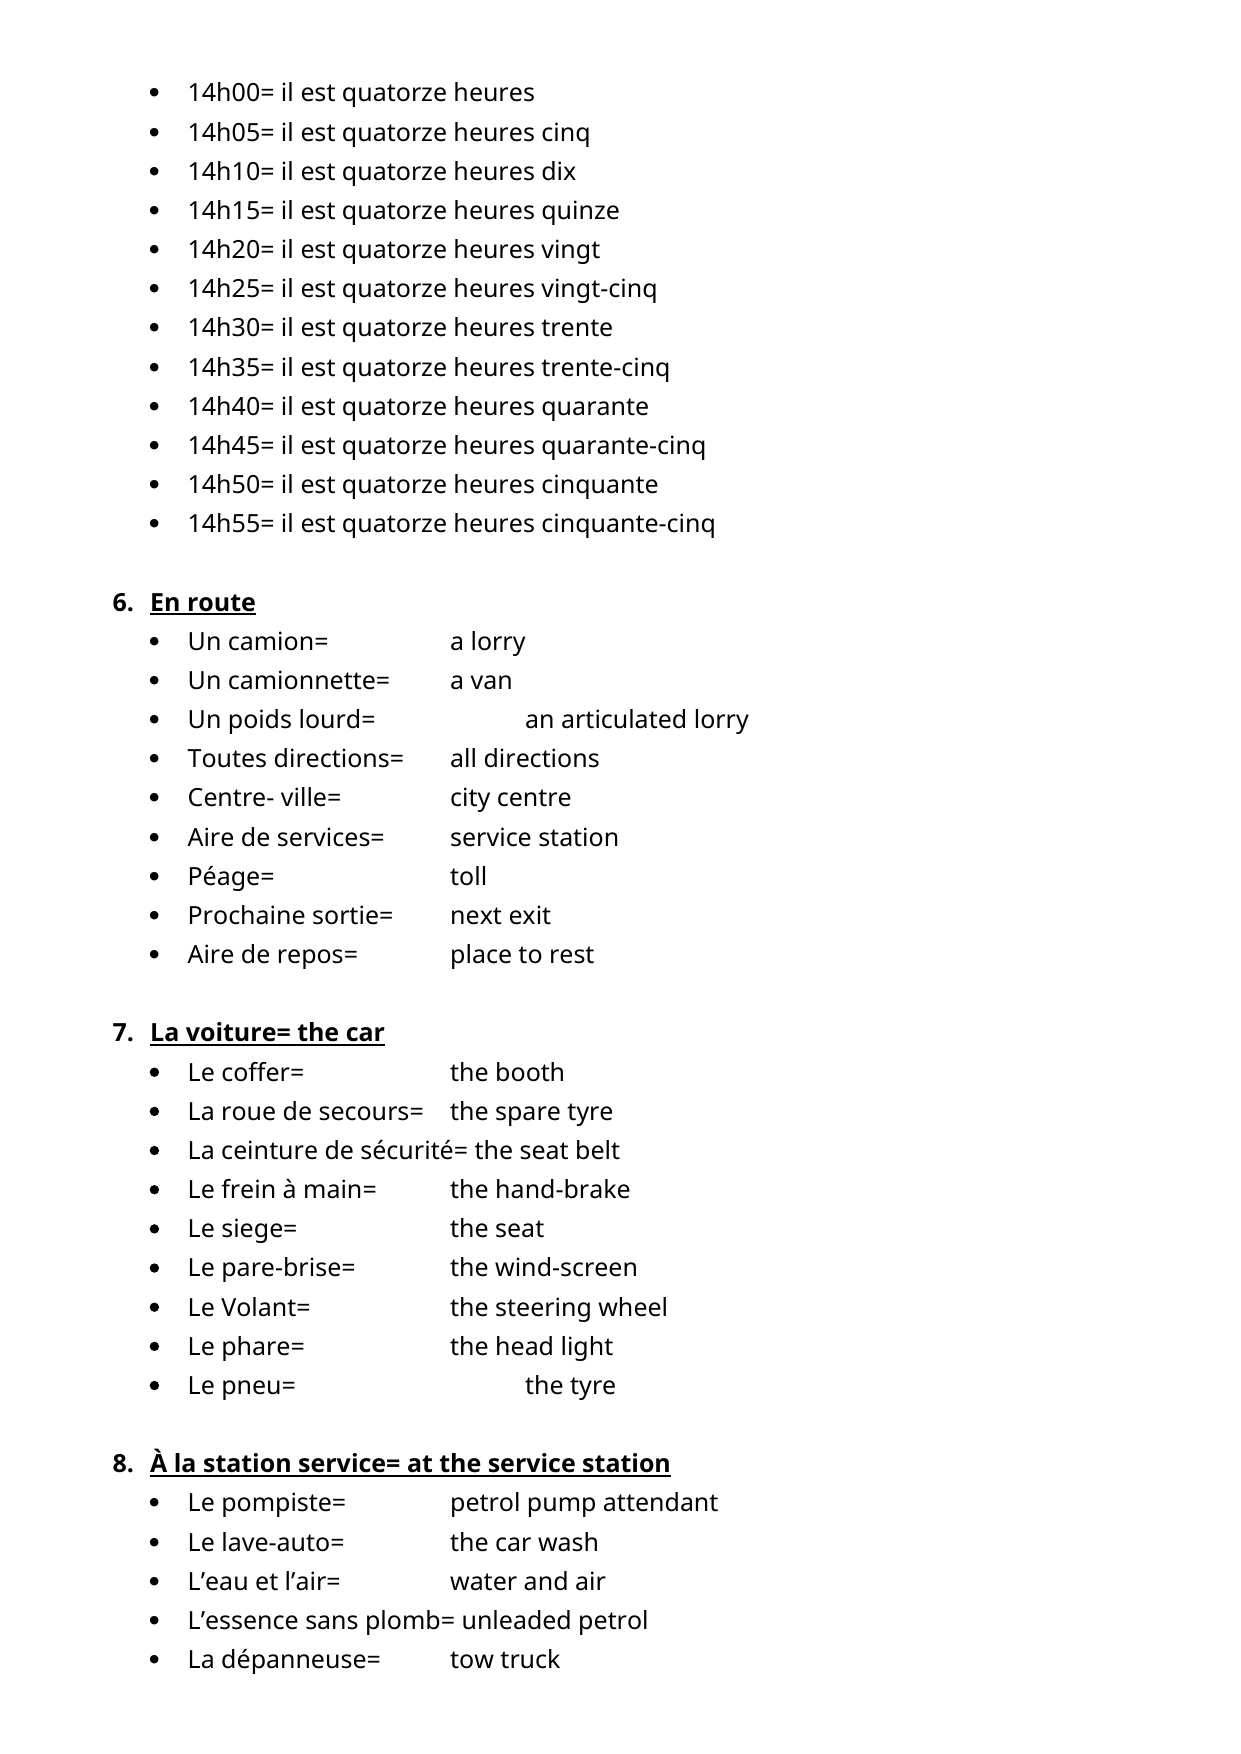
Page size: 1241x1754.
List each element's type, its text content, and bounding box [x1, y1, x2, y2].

list La dépanneuse= tow truck [150, 1642, 1165, 1676]
list Le frein à main= the hand-brake [150, 1172, 1165, 1206]
list Péage= toll [150, 858, 1165, 892]
list Un camionnette= a van [150, 662, 1165, 697]
list Le phare= the head light [150, 1328, 1165, 1362]
list La voiture= the car [112, 1015, 1165, 1049]
list 14h30= il est quatorze heures trente [150, 310, 1165, 344]
list Un camion= a lorry [150, 623, 1165, 657]
list Le coffer= the booth [150, 1054, 1165, 1088]
list Le pare-brise= the wind-screen [150, 1250, 1165, 1284]
list Centre- ville= city centre [150, 780, 1165, 814]
list Le pompiste= petrol pump attendant [150, 1485, 1165, 1519]
list La roue de secours= the spare tyre [150, 1093, 1165, 1127]
list Le pneu= the tyre [150, 1367, 1165, 1402]
list 14h05= il est quatorze heures cinq [150, 114, 1165, 148]
list Toutes directions= all directions [150, 741, 1165, 775]
list Aire de services= service station [150, 819, 1165, 853]
list 14h40= il est quatorze heures quarante [150, 388, 1165, 422]
list La ceinture de sécurité= the seat belt [150, 1132, 1165, 1167]
list 14h35= il est quatorze heures trente-cinq [150, 349, 1165, 383]
list 14h20= il est quatorze heures vingt [150, 232, 1165, 266]
list 14h10= il est quatorze heures dix [150, 153, 1165, 187]
list 14h15= il est quatorze heures quinze [150, 192, 1165, 227]
list En route [112, 584, 1165, 618]
list Un poids lourd= an articulated lorry [150, 702, 1165, 736]
list Prochaine sortie= next exit [150, 897, 1165, 932]
list Le Volant= the steering wheel [150, 1289, 1165, 1323]
list Le siege= the seat [150, 1211, 1165, 1245]
list 14h55= il est quatorze heures cinquante-cinq [150, 506, 1165, 540]
list Aire de repos= place to rest [150, 937, 1165, 971]
list Le lave-auto= the car wash [150, 1524, 1165, 1558]
list L’essence sans plomb= unleaded petrol [150, 1602, 1165, 1637]
list 14h45= il est quatorze heures quarante-cinq [150, 427, 1165, 462]
list 14h50= il est quatorze heures cinquante [150, 467, 1165, 501]
list 14h25= il est quatorze heures vingt-cinq [150, 271, 1165, 305]
list L’eau et l’air= water and air [150, 1563, 1165, 1597]
list 14h00= il est quatorze heures [150, 75, 1165, 109]
list À la station service= at the service station [112, 1446, 1165, 1480]
